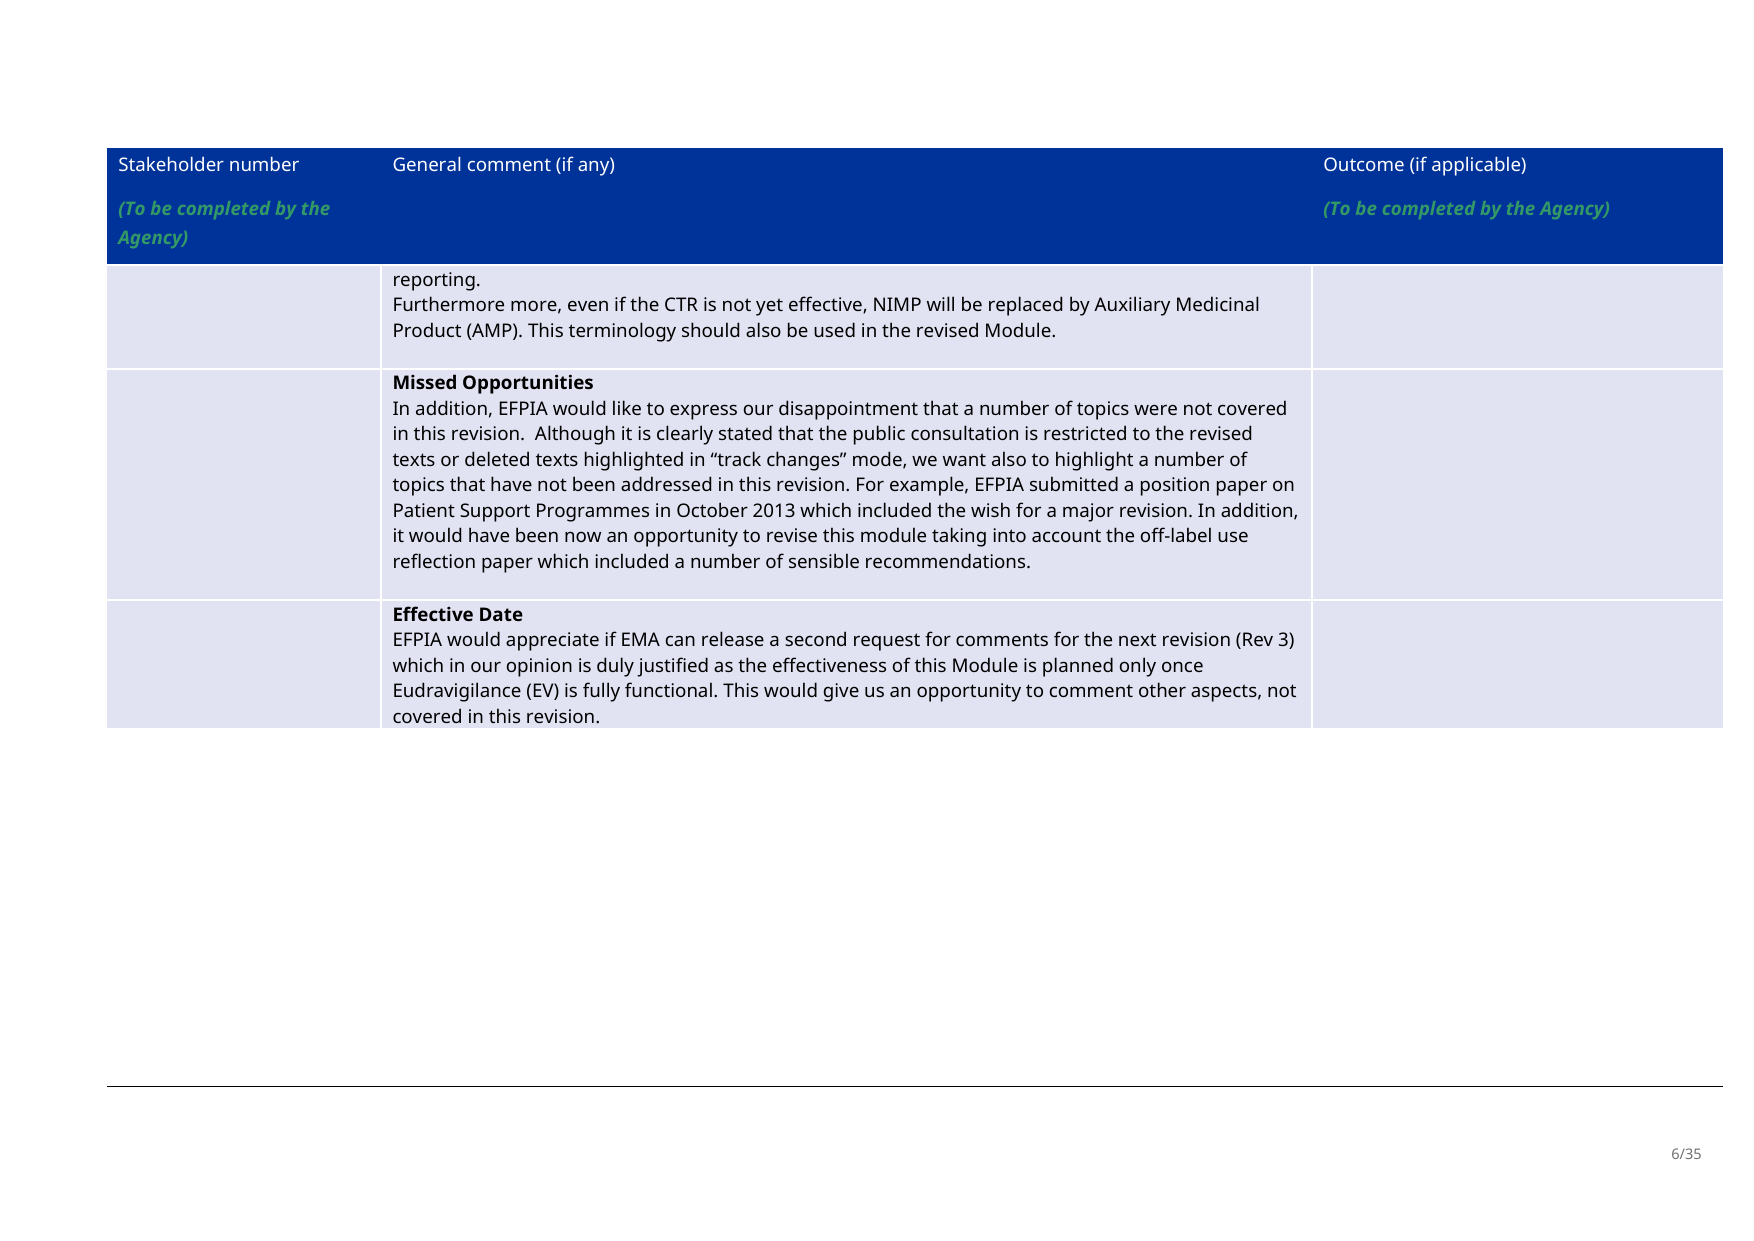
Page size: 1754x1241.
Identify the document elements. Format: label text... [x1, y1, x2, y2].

table_header Outcome (if applicable) (To be completed by the Agency) [1312, 148, 1723, 264]
table_cell Missed Opportunities In addition, EFPIA would like to express our disappointment that a number of topics were not covered in this revision. Although it is clearly stated that the public consultation is restricted to the revised texts or deleted texts highlighted in “track changes” mode, we want also to highlight a number of topics that have not been addressed in this revision. For example, EFPIA submitted a position paper on Patient Support Programmes in October 2013 which included the wish for a major revision. In addition, it would have been now an opportunity to revise this module taking into account the off-label use reflection paper which included a number of sensible recommendations. [382, 370, 1311, 599]
table_cell Effective Date EFPIA would appreciate if EMA can release a second request for comments for the next revision (Rev 3) which in our opinion is duly justified as the effectiveness of this Module is planned only once Eudravigilance (EV) is fully functional. This would give us an opportunity to comment other aspects, not covered in this revision. [382, 601, 1311, 728]
table_cell [1313, 370, 1723, 599]
table_header General comment (if any) [381, 148, 1312, 264]
table_cell [1313, 266, 1723, 368]
table_cell [107, 370, 380, 599]
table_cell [382, 266, 1311, 368]
table_header Stakeholder number (To be completed by the Agency) [107, 148, 381, 264]
table_cell [107, 266, 380, 368]
table_cell [1313, 601, 1723, 728]
table_cell [107, 601, 380, 728]
